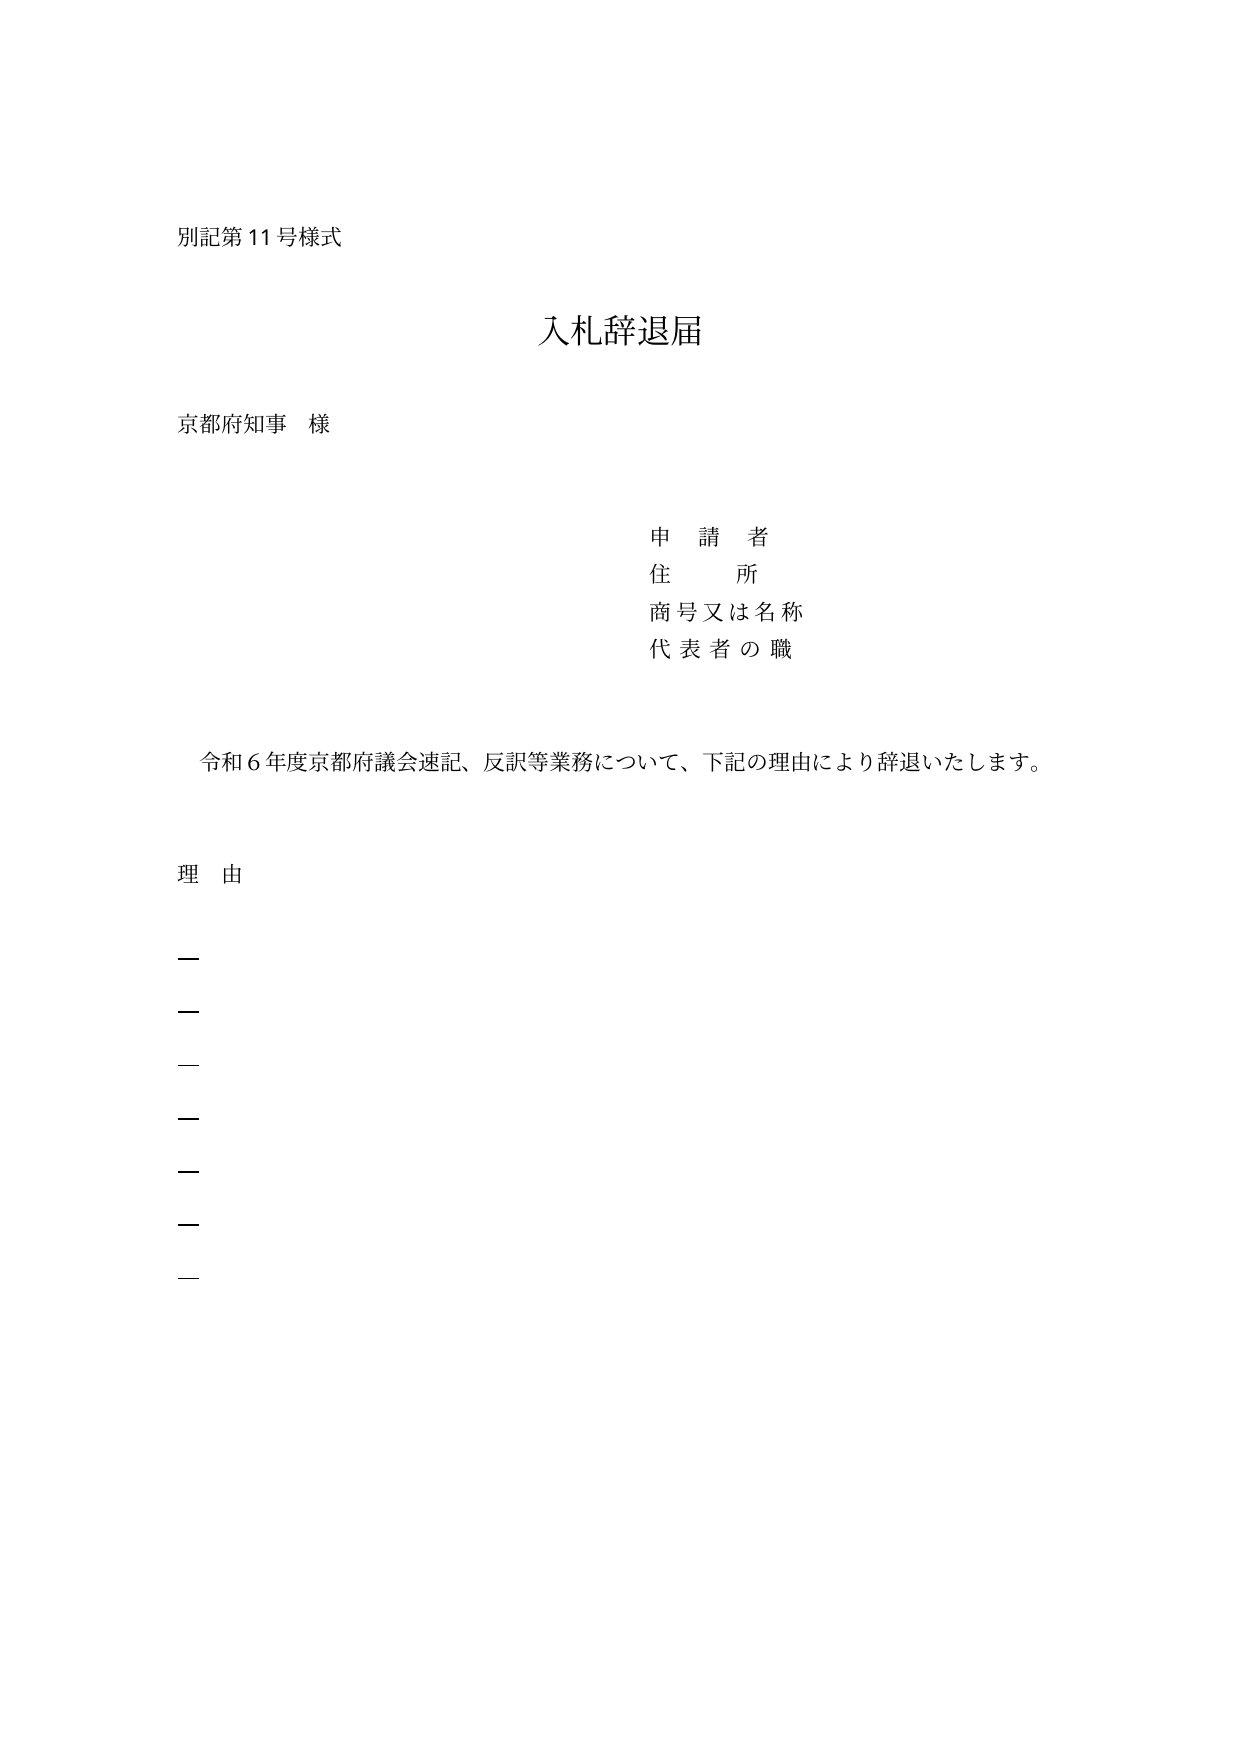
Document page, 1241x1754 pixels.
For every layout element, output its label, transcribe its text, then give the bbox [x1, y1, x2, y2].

text 申請者 [177, 517, 1063, 554]
text 入札辞退届 [177, 292, 1063, 367]
text 代表者の職 [177, 629, 1063, 667]
text 令和６年度京都府議会速記、反訳等業務について、下記の理由により辞退いたします。 [177, 742, 1063, 779]
text 別記第11号様式 [177, 217, 1063, 254]
text 理 由 [177, 854, 1063, 892]
text 京都府知事 様 [177, 404, 1063, 442]
text 住所 [177, 554, 1063, 592]
text 商号又は名称 [177, 592, 1063, 629]
